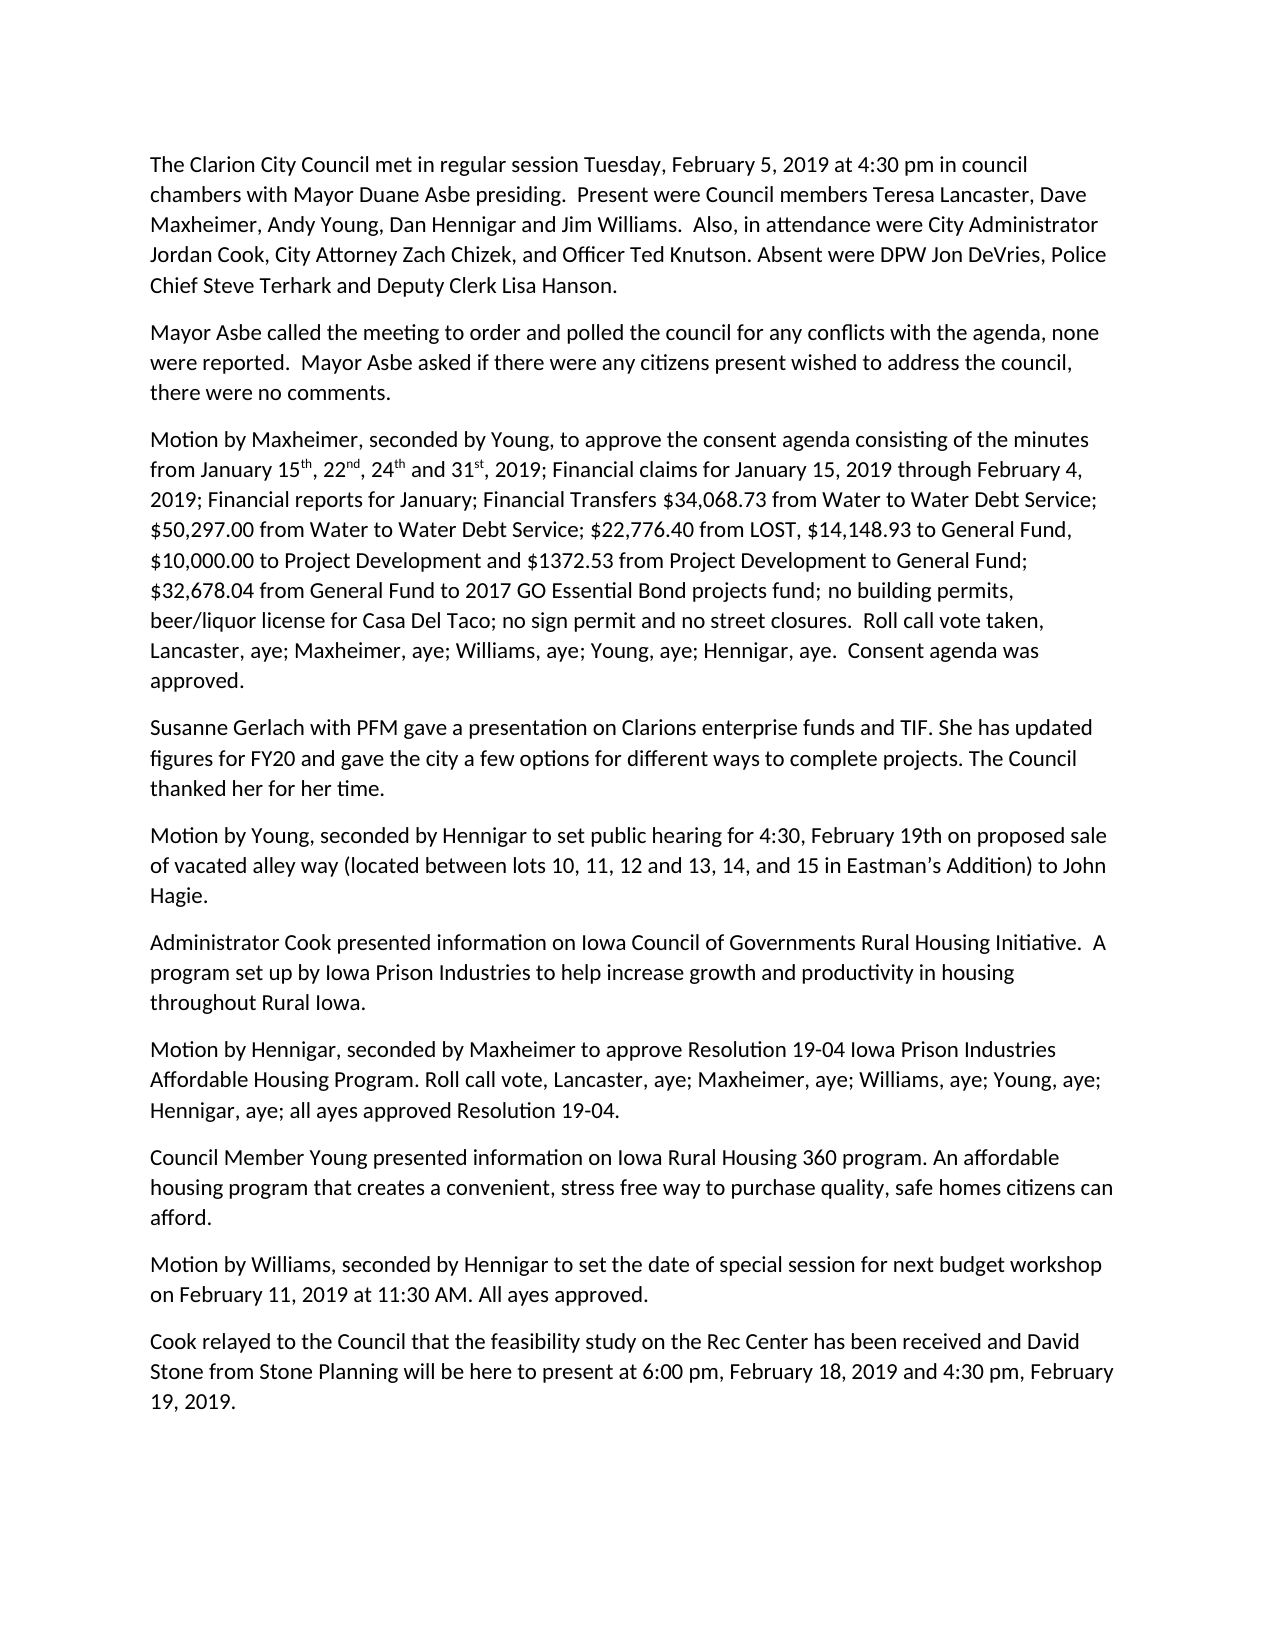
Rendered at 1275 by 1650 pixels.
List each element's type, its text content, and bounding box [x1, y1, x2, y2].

text The Clarion City Council met in regular session Tuesday, February 5, 2019 at 4:30 pm in council chambers with Mayor Duane Asbe presiding. Present were Council members Teresa Lancaster, Dave Maxheimer, Andy Young, Dan Hennigar and Jim Williams. Also, in attendance were City Administrator Jordan Cook, City Attorney Zach Chizek, and Officer Ted Knutson. Absent were DPW Jon DeVries, Police Chief Steve Terhark and Deputy Clerk Lisa Hanson. [150, 150, 1125, 299]
text Motion by Young, seconded by Hennigar to set public hearing for 4:30, February 19th on proposed sale of vacated alley way (located between lots 10, 11, 12 and 13, 14, and 15 in Eastman’s Addition) to John Hagie. [150, 821, 1125, 909]
text Susanne Gerlach with PFM gave a presentation on Clarions enterprise funds and TIF. She has updated figures for FY20 and gave the city a few options for different ways to complete projects. The Council thanked her for her time. [150, 713, 1125, 802]
text Administrator Cook presented information on Iowa Council of Governments Rural Housing Initiative. A program set up by Iowa Prison Industries to help increase growth and productivity in housing throughout Rural Iowa. [150, 928, 1125, 1017]
text Motion by Hennigar, seconded by Maxheimer to approve Resolution 19-04 Iowa Prison Industries Affordable Housing Program. Roll call vote, Lancaster, aye; Maxheimer, aye; Williams, aye; Young, aye; Hennigar, aye; all ayes approved Resolution 19-04. [150, 1035, 1125, 1124]
text Motion by Maxheimer, seconded by Young, to approve the consent agenda consisting of the minutes from January 15th, 22nd, 24th and 31st, 2019; Financial claims for January 15, 2019 through February 4, 2019; Financial reports for January; Financial Transfers $34,068.73 from Water to Water Debt Service; $50,297.00 from Water to Water Debt Service; $22,776.40 from LOST, $14,148.93 to General Fund, $10,000.00 to Project Development and $1372.53 from Project Development to General Fund; $32,678.04 from General Fund to 2017 GO Essential Bond projects fund; no building permits, beer/liquor license for Casa Del Taco; no sign permit and no street closures. Roll call vote taken, Lancaster, aye; Maxheimer, aye; Williams, aye; Young, aye; Hennigar, aye. Consent agenda was approved. [150, 425, 1125, 695]
text Council Member Young presented information on Iowa Rural Housing 360 program. An affordable housing program that creates a convenient, stress free way to purchase quality, safe homes citizens can afford. [150, 1143, 1125, 1231]
text Motion by Williams, seconded by Hennigar to set the date of special session for next budget workshop on February 11, 2019 at 11:30 AM. All ayes approved. [150, 1250, 1125, 1308]
text Mayor Asbe called the meeting to order and polled the council for any conflicts with the agenda, none were reported. Mayor Asbe asked if there were any citizens present wished to address the council, there were no comments. [150, 318, 1125, 406]
text Cook relayed to the Council that the feasibility study on the Rec Center has been received and David Stone from Stone Planning will be here to present at 6:00 pm, February 18, 2019 and 4:30 pm, February 19, 2019. [150, 1327, 1125, 1416]
